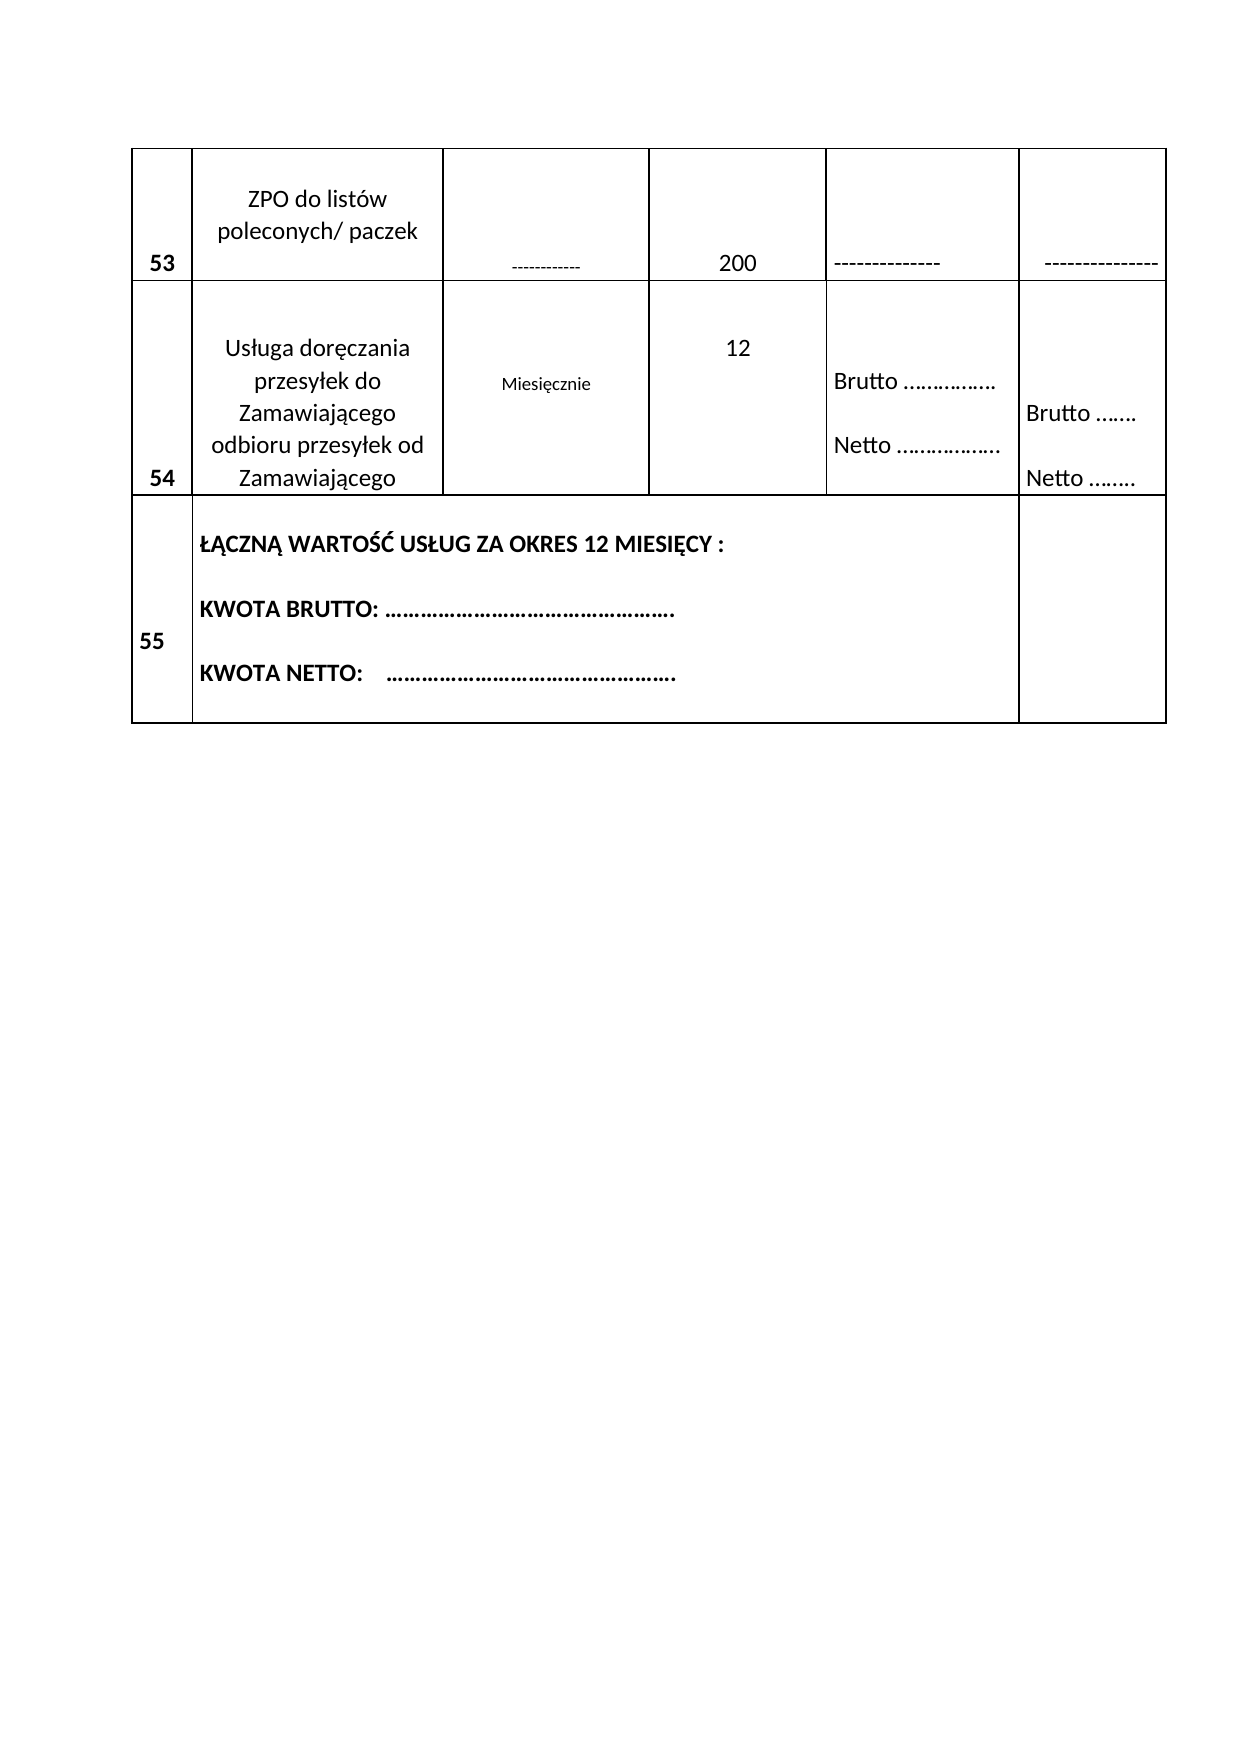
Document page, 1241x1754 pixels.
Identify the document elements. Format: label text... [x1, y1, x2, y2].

table_cell [1020, 496, 1165, 722]
table_cell ------------ [444, 149, 648, 280]
table_cell --------------- [1020, 149, 1165, 280]
table_cell -------------- [827, 149, 1018, 280]
table_cell Brutto ……. Netto …….. [1020, 281, 1165, 494]
table_cell 54 [133, 281, 191, 494]
table_cell ŁĄCZNĄ WARTOŚĆ USŁUG ZA OKRES 12 MIESIĘCY : KWOTA BRUTTO: …………………………………………. KWOTA NETTO: …………………………………………. [193, 496, 1018, 722]
table_cell 53 [133, 149, 191, 280]
table_cell 55 [133, 496, 192, 722]
table_cell 200 [650, 149, 825, 280]
table_cell Brutto ……………. Netto ……………… [827, 281, 1018, 494]
table_cell Usługa doręczania przesyłek do Zamawiającego odbioru przesyłek od Zamawiającego [193, 281, 442, 494]
table_cell ZPO do listów poleconych/ paczek [193, 149, 442, 280]
table_cell Miesięcznie [444, 281, 648, 494]
table_cell 12 [650, 281, 826, 494]
